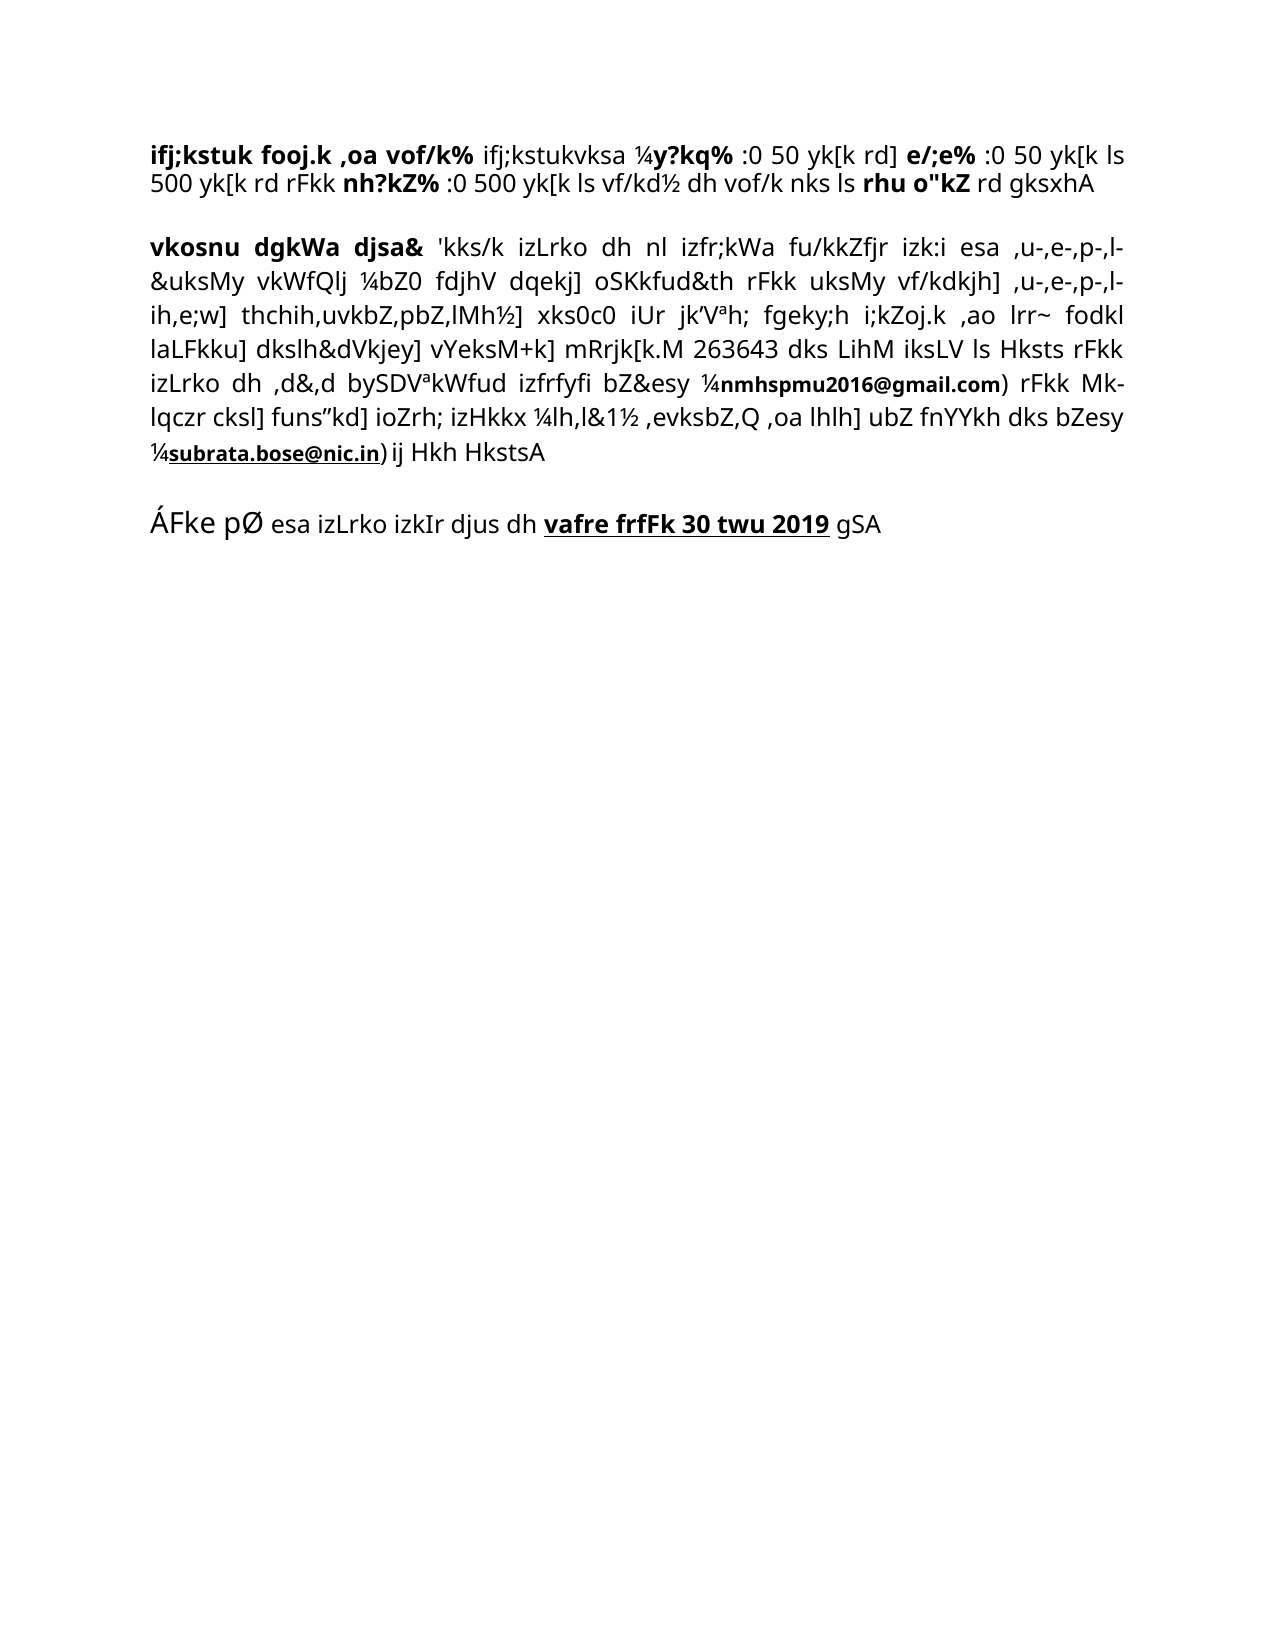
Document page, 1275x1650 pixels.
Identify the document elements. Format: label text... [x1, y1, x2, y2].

text ÁFke pØ esa izLrko izkIr djus dh vafre frfFk 30 twu 2019 gSA [150, 502, 1125, 542]
text vkosnu dgkWa djsa& 'kks/k izLrko dh nl izfr;kWa fu/kkZfjr izk:i esa ,u-,e-,p-,l-&uksMy vkWfQlj ¼bZ0 fdjhV dqekj] oSKkfud&th rFkk uksMy vf/kdkjh] ,u-,e-,p-,l- ih,e;w] thchih,uvkbZ,pbZ,lMh½] xks0c0 iUr jk’Vªh; fgeky;h i;kZoj.k ,ao lrr~ fodkl laLFkku] dkslh&dVkjey] vYeksM+k] mRrjk[k.M 263643 dks LihM iksLV ls Hksts rFkk izLrko dh ,d&,d bySDVªkWfud izfrfyfi bZ&esy ¼nmhspmu2016@gmail.com) rFkk Mk- lqczr cksl] funs”kd] ioZrh; izHkkx ¼lh,l&1½ ,evksbZ,Q ,oa lhlh] ubZ fnYYkh dks bZesy ¼subrata.bose@nic.in) ij Hkh HkstsA [150, 230, 1125, 468]
text ifj;kstuk fooj.k ,oa vof/k% ifj;kstukvksa ¼y?kq% :0 50 yk[k rd] e/;e% :0 50 yk[k ls 500 yk[k rd rFkk nh?kZ% :0 500 yk[k ls vf/kd½ dh vof/k nks ls rhu o"kZ rd gksxhA [150, 141, 1125, 200]
